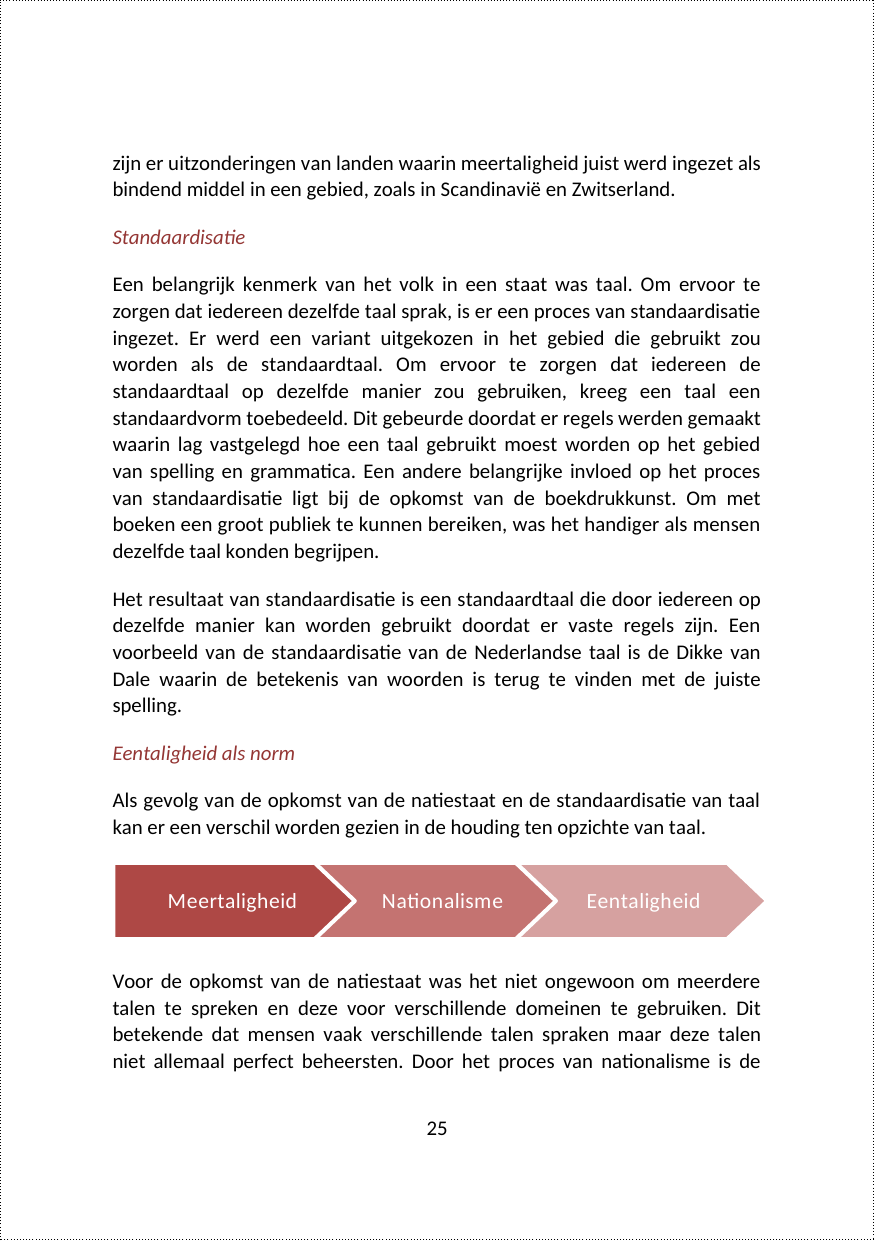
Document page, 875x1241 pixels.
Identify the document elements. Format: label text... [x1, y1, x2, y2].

subtitle Eentaligheid als norm [112, 740, 762, 765]
subtitle Standaardisatie [112, 224, 762, 249]
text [112, 150, 762, 202]
text Een belangrijk kenmerk van het volk in een staat was taal. Om ervoor te zorgen dat iedereen dezelfde taal sprak, is er een proces van standaardisatie ingezet. Er werd een variant uitgekozen in het gebied die gebruikt zou worden als de standaardtaal. Om ervoor te zorgen dat iedereen de standaardtaal op dezelfde manier zou gebruiken, kreeg een taal een standaardvorm toebedeeld. Dit gebeurde doordat er regels werden gemaakt waarin lag vastgelegd hoe een taal gebruikt moest worden op het gebied van spelling en grammatica. Een andere belangrijke invloed op het proces van standaardisatie ligt bij de opkomst van de boekdrukkunst. Om met boeken een groot publiek te kunnen bereiken, was het handiger als mensen dezelfde taal konden begrijpen. [112, 272, 762, 564]
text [112, 968, 762, 1074]
text Het resultaat van standaardisatie is een standaardtaal die door iedereen op dezelfde manier kan worden gebruikt doordat er vaste regels zijn. Een voorbeeld van de standaardisatie van de Nederlandse taal is de Dikke van Dale waarin de betekenis van woorden is terug te vinden met de juiste spelling. [112, 586, 762, 718]
text Als gevolg van de opkomst van de natiestaat en de standaardisatie van taal kan er een verschil worden gezien in de houding ten opzichte van taal. [112, 787, 762, 839]
